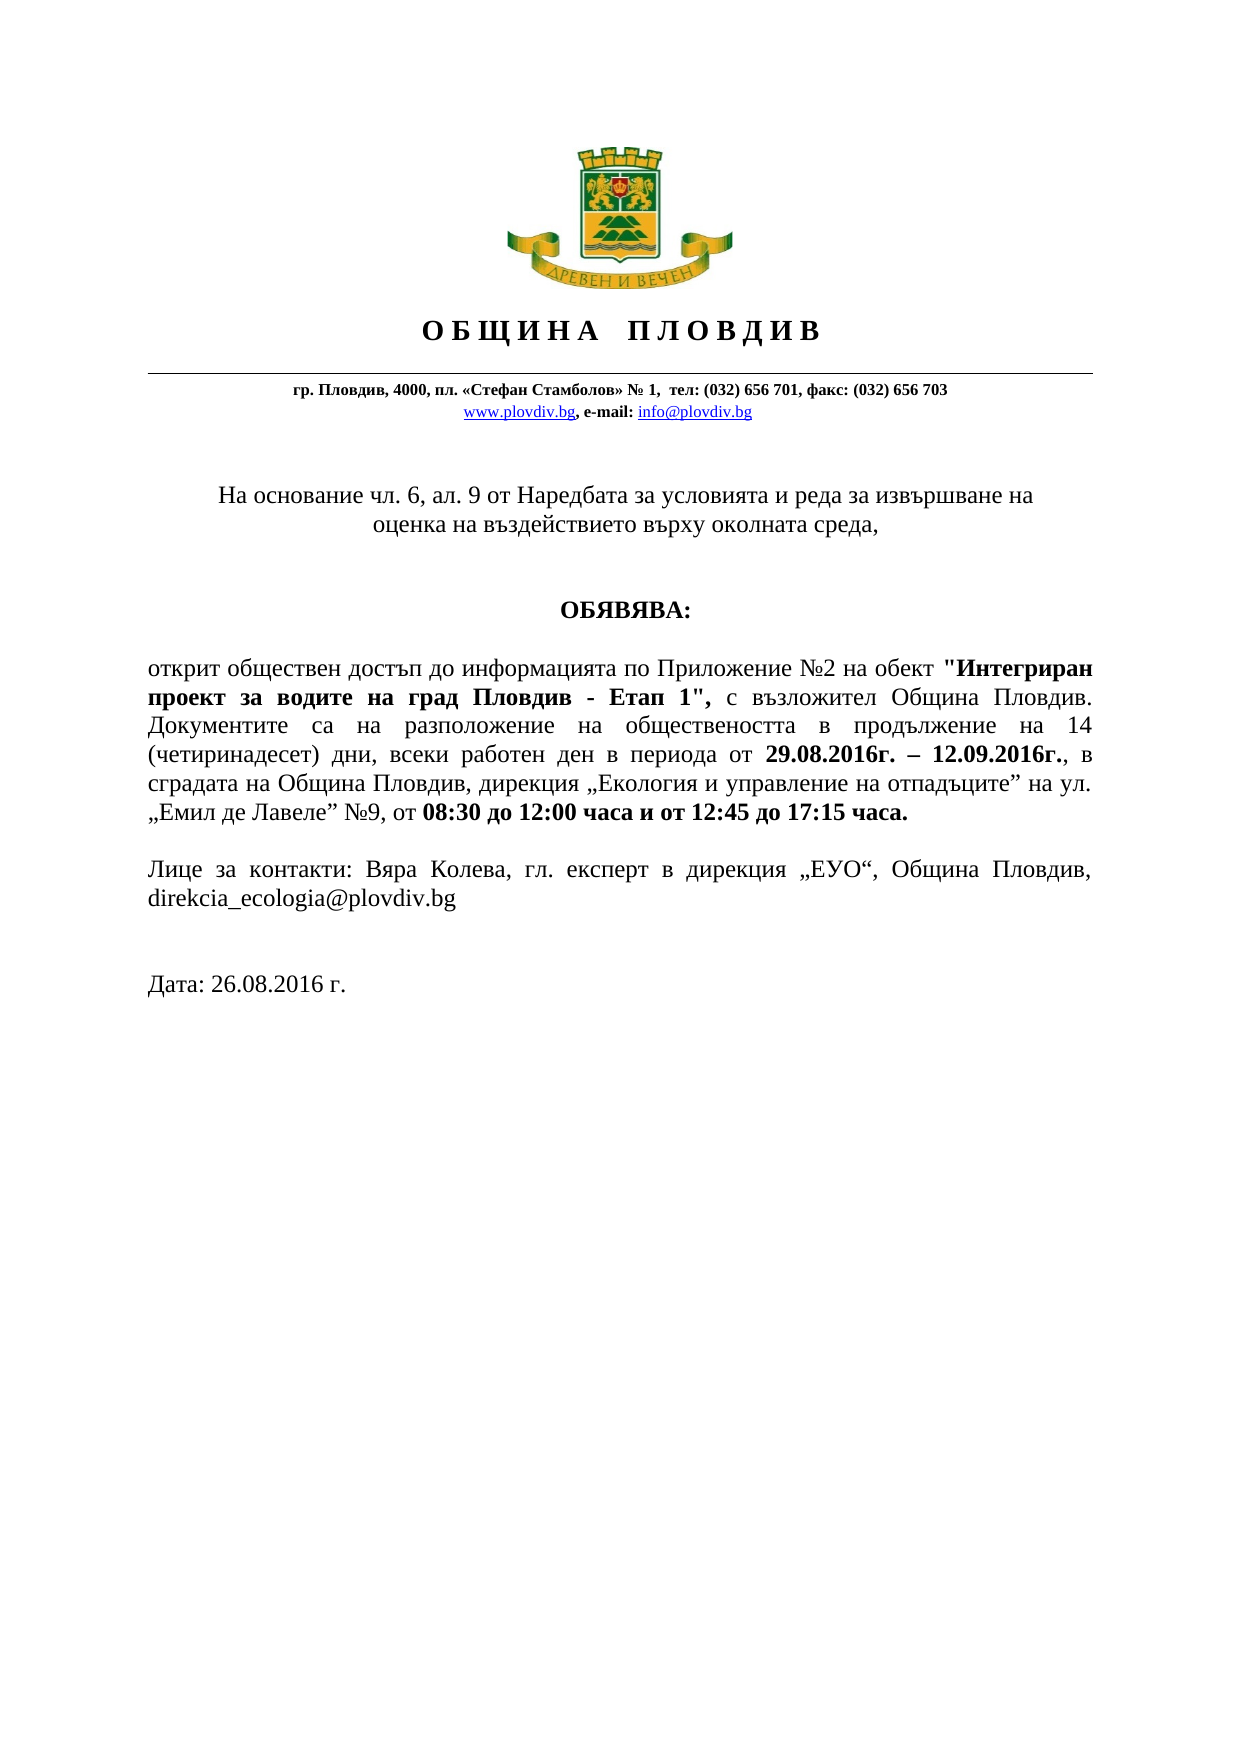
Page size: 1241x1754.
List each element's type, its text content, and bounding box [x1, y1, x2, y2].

text www.plovdiv.bg, e-mail: info@plovdiv.bg [148, 402, 1093, 421]
text Дата: 26.08.2016 г. [148, 969, 1048, 998]
text ОБЯВЯВА: [204, 595, 1048, 624]
text открит обществен достъп до информацията по Приложение №2 на обект "Интегриран проект за водите на град Пловдив - Етап 1", с възложител Община Пловдив. Документите са на разположение на обществеността в продължение на 14 (четиринадесет) дни, всеки работен ден в периода от 29.08.2016г. – 12.09.2016г., в сградата на Община Пловдив, дирекция „Екология и управление на отпадъците” на ул. „Емил де Лавеле” №9, от 08:30 до 12:00 часа и от 12:45 до 17:15 часа. [148, 653, 1093, 825]
text Лице за контакти: Вяра Колева, гл. експерт в дирекция „ЕУО“, Община Пловдив, direkcia_ecologia@plovdiv.bg [148, 854, 1093, 912]
text На основание чл. 6, ал. 9 от Наредбата за условията и реда за извършване на оценка на въздействието върху околната среда, [204, 480, 1048, 538]
picture [507, 147, 733, 289]
text гр. Пловдив, 4000, пл. «Стефан Стамболов» № 1, тел: (032) 656 701, факс: (032) 656 703 [148, 374, 1093, 399]
text О Б Щ И Н А П Л О В Д И В [148, 313, 1093, 347]
